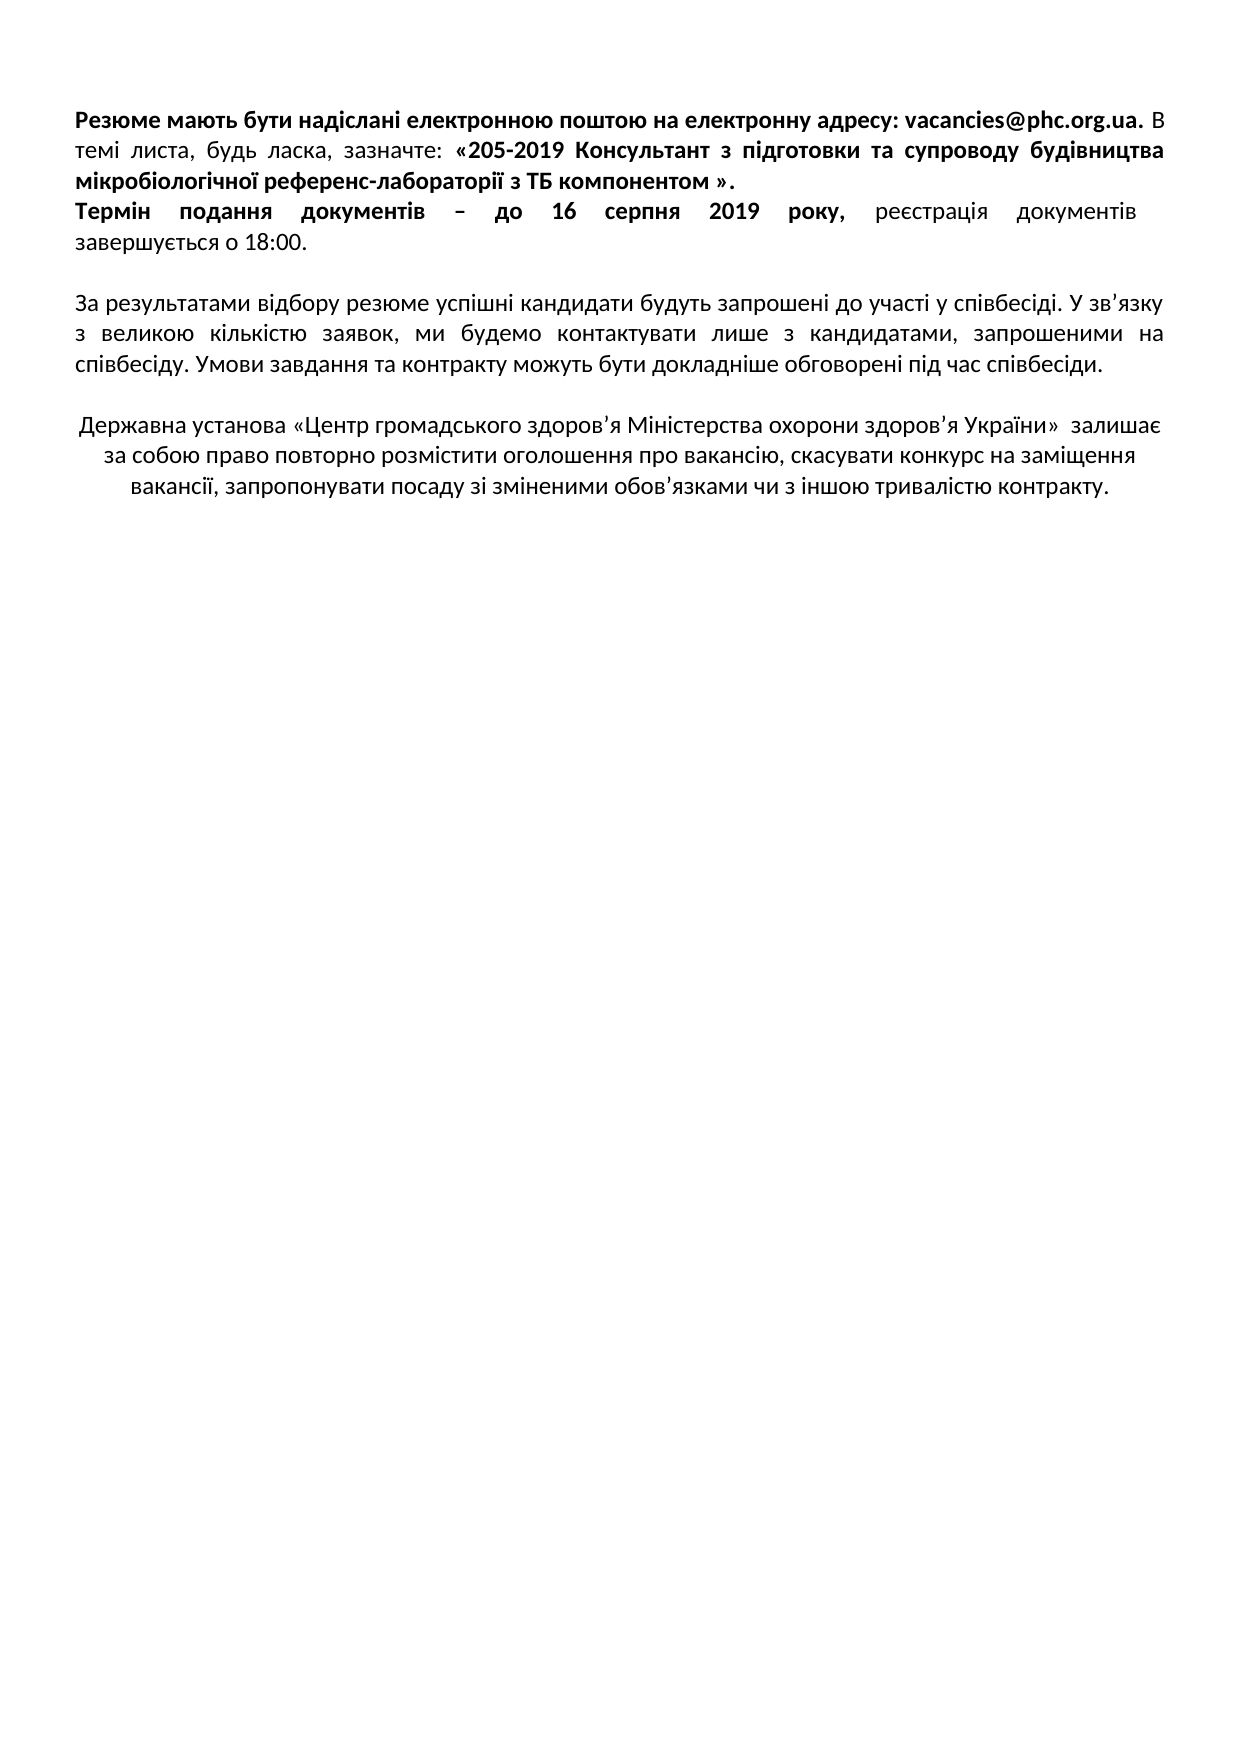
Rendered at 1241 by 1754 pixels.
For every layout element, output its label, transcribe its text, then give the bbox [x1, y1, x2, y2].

text Державна установа «Центр громадського здоров’я Міністерства охорони здоров’я України» залишає за собою право повторно розмістити оголошення про вакансію, скасувати конкурс на заміщення вакансії, запропонувати посаду зі зміненими обов’язками чи з іншою тривалістю контракту. [75, 409, 1165, 501]
text За результатами відбору резюме успішні кандидати будуть запрошені до участі у співбесіді. У зв’язку з великою кількістю заявок, ми будемо контактувати лише з кандидатами, запрошеними на співбесіду. Умови завдання та контракту можуть бути докладніше обговорені під час співбесіди. [75, 287, 1165, 378]
text Термін подання документів – до 16 серпня 2019 року, реєстрація документів завершується о 18:00. [75, 195, 1165, 256]
text Резюме мають бути надіслані електронною поштою на електронну адресу: vacancies@phc.org.ua. В темі листа, будь ласка, зазначте: «205-2019 Консультант з підготовки та супроводу будівництва мікробіологічної референс-лабораторії з ТБ компонентом ». [75, 104, 1165, 195]
